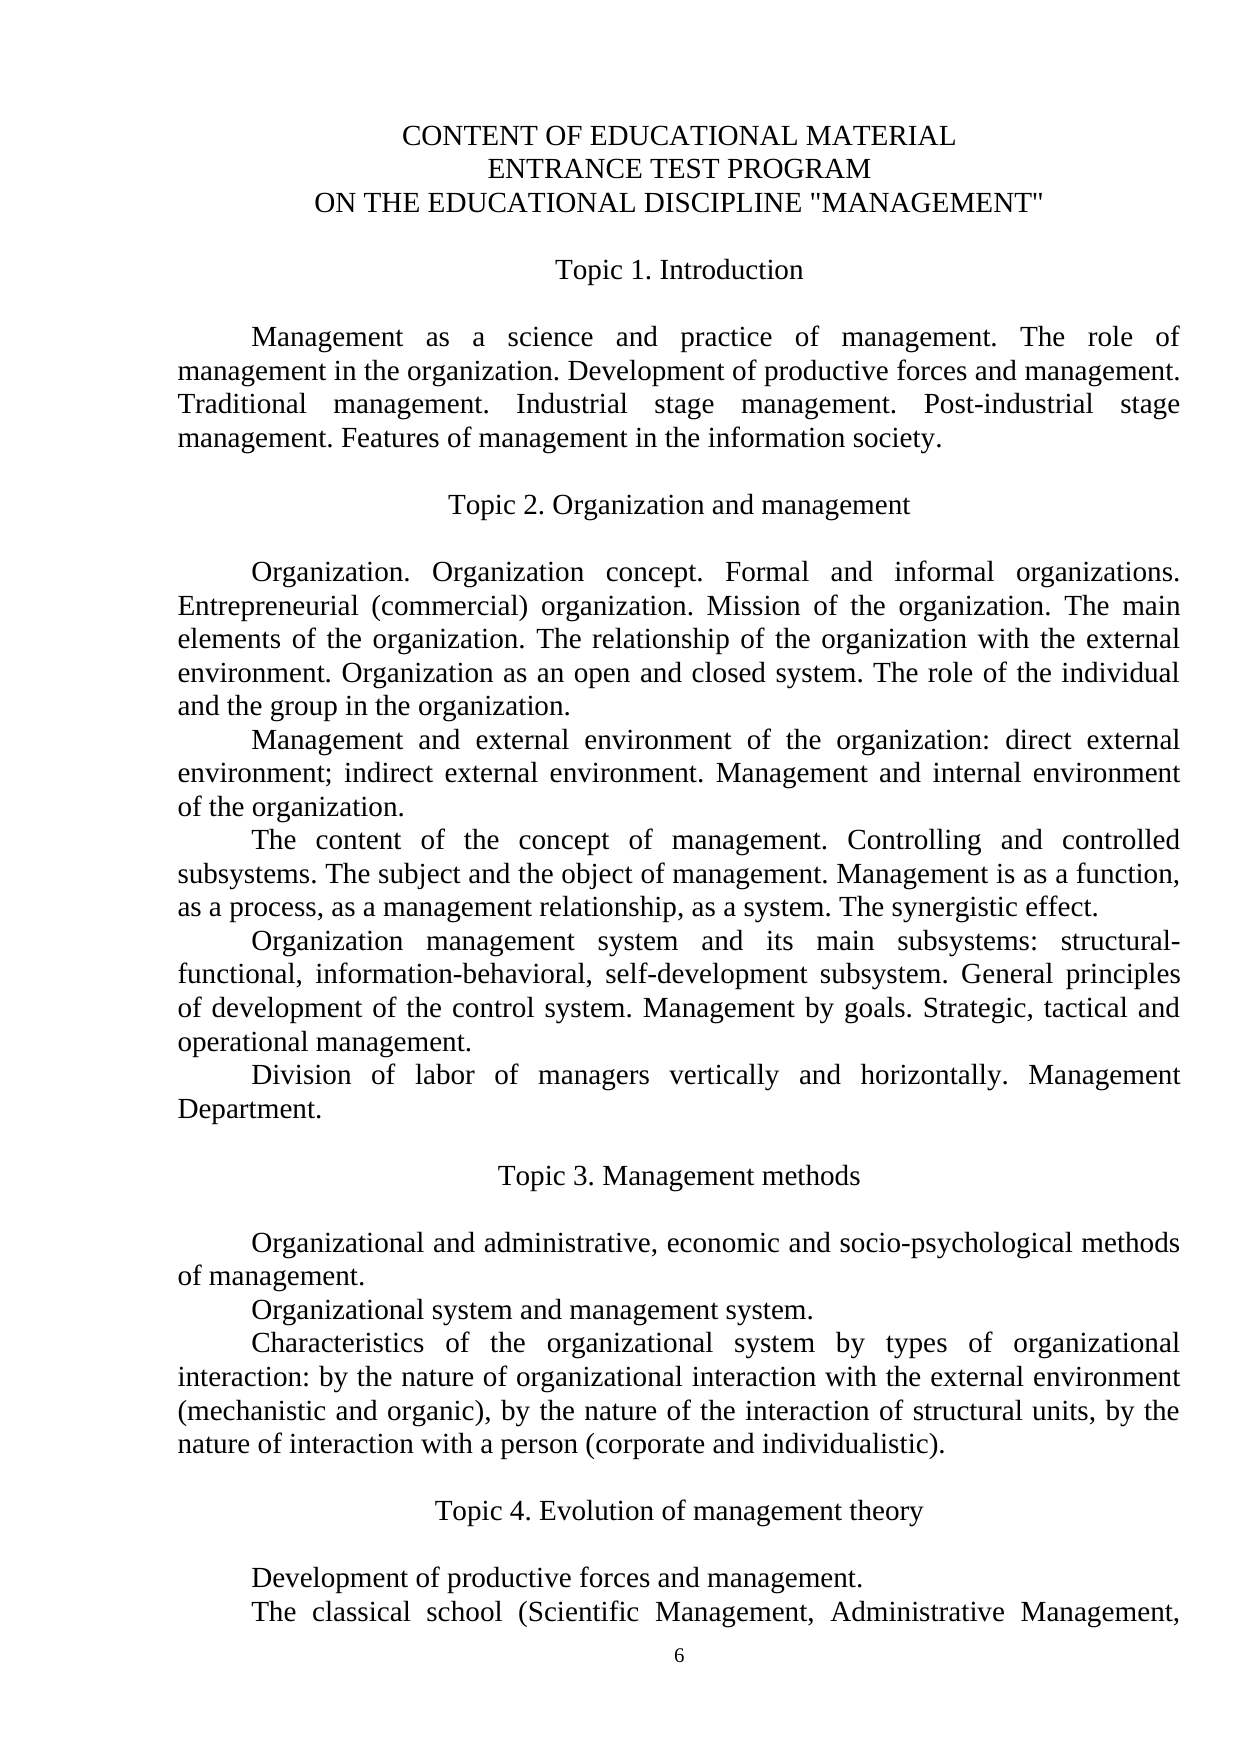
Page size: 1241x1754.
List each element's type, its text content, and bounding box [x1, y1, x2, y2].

text Characteristics of the organizational system by types of organizational interaction: by the nature of organizational interaction with the external environment (mechanistic and organic), by the nature of the interaction of structural units, by the nature of interaction with a person (corporate and individualistic). [177, 1326, 1181, 1460]
text Topic 4. Evolution of management theory [177, 1493, 1181, 1527]
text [177, 1594, 1181, 1627]
text CONTENT OF EDUCATIONAL MATERIAL [177, 118, 1181, 152]
text Topic 1. Introduction [177, 252, 1181, 286]
text ENTRANCE TEST PROGRAM [177, 152, 1181, 185]
text Organization management system and its main subsystems: structural-functional, information-behavioral, self-development subsystem. General principles of development of the control system. Management by goals. Strategic, tactical and operational management. [177, 923, 1181, 1057]
text ON THE EDUCATIONAL DISCIPLINE "MANAGEMENT" [177, 185, 1181, 219]
text Topic 3. Management methods [177, 1158, 1181, 1191]
text Organizational and administrative, economic and socio-psychological methods of management. [177, 1225, 1181, 1292]
text Division of labor of managers vertically and horizontally. Management Department. [177, 1057, 1181, 1124]
text Management as a science and practice of management. The role of management in the organization. Development of productive forces and management. Traditional management. Industrial stage management. Post-industrial stage management. Features of management in the information society. [177, 319, 1181, 453]
text Organizational system and management system. [177, 1292, 1181, 1326]
text Organization. Organization concept. Formal and informal organizations. Entrepreneurial (commercial) organization. Mission of the organization. The main elements of the organization. The relationship of the organization with the external environment. Organization as an open and closed system. The role of the individual and the group in the organization. [177, 554, 1181, 722]
text Management and external environment of the organization: direct external environment; indirect external environment. Management and internal environment of the organization. [177, 722, 1181, 822]
text Topic 2. Organization and management [177, 487, 1181, 521]
text Development of productive forces and management. [177, 1560, 1181, 1594]
text The content of the concept of management. Controlling and controlled subsystems. The subject and the object of management. Management is as a function, as a process, as a management relationship, as a system. The synergistic effect. [177, 822, 1181, 923]
